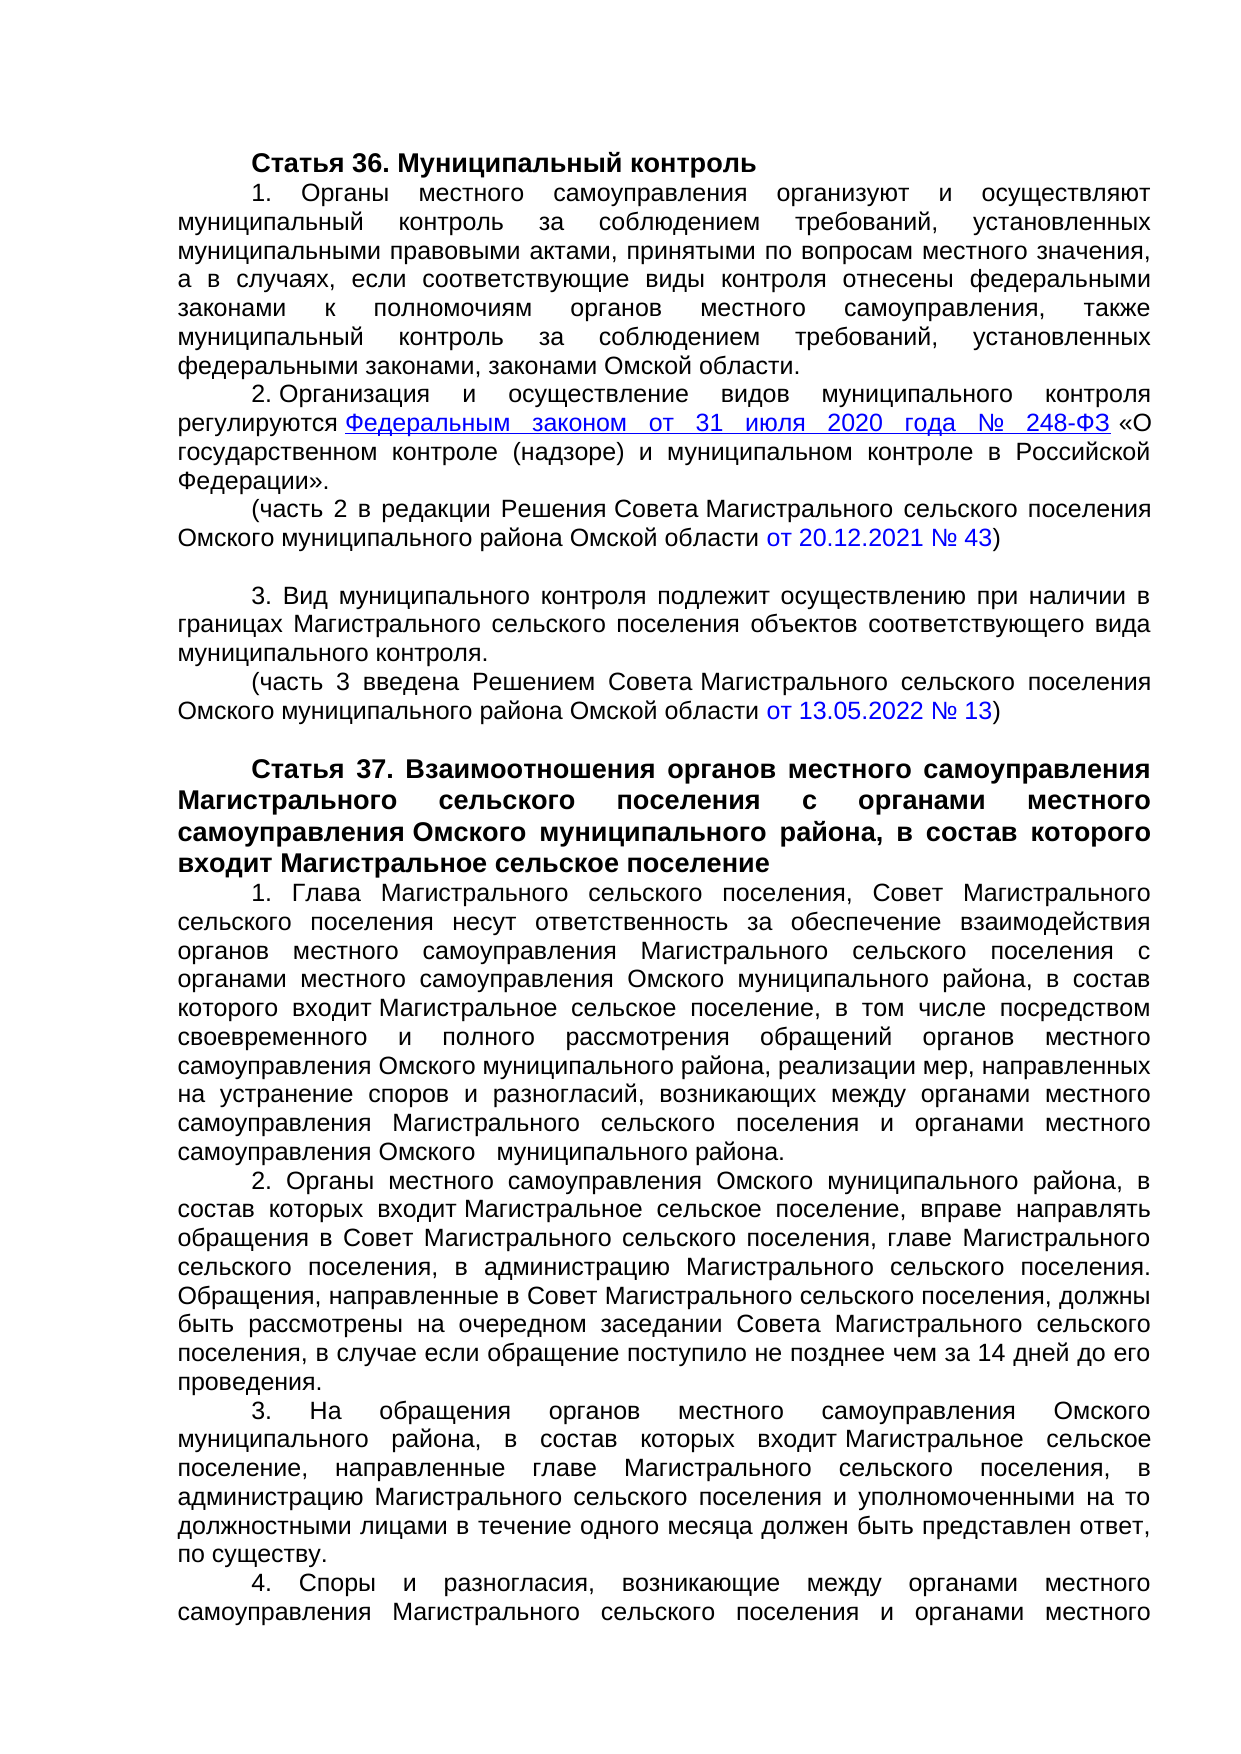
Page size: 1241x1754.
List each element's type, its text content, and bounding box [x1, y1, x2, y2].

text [177, 1568, 1152, 1626]
text 2. Органы местного самоуправления Омского муниципального района, в состав которых входит Магистральное сельское поселение, вправе направлять обращения в Совет Магистрального сельского поселения, главе Магистрального сельского поселения, в администрацию Магистрального сельского поселения. Обращения, направленные в Совет Магистрального сельского поселения, должны быть рассмотрены на очередном заседании Совета Магистрального сельского поселения, в случае если обращение поступило не позднее чем за 14 дней до его проведения. [177, 1166, 1152, 1396]
text 1. Глава Магистрального сельского поселения, Совет Магистрального сельского поселения несут ответственность за обеспечение взаимодействия органов местного самоуправления Магистрального сельского поселения с органами местного самоуправления Омского муниципального района, в состав которого входит Магистральное сельское поселение, в том числе посредством своевременного и полного рассмотрения обращений органов местного самоуправления Омского муниципального района, реализации мер, направленных на устранение споров и разногласий, возникающих между органами местного самоуправления Магистрального сельского поселения и органами местного самоуправления Омского муниципального района. [177, 878, 1152, 1166]
text Статья 36. Муниципальный контроль [177, 147, 1152, 178]
text (часть 2 в редакции Решения Совета Магистрального сельского поселения Омского муниципального района Омской области от 20.12.2021 № 43) [177, 494, 1152, 552]
text 3. На обращения органов местного самоуправления Омского муниципального района, в состав которых входит Магистральное сельское поселение, направленные главе Магистрального сельского поселения, в администрацию Магистрального сельского поселения и уполномоченными на то должностными лицами в течение одного месяца должен быть представлен ответ, по существу. [177, 1396, 1152, 1568]
text 3. Вид муниципального контроля подлежит осуществлению при наличии в границах Магистрального сельского поселения объектов соответствующего вида муниципального контроля. [177, 581, 1152, 667]
text Статья 37. Взаимоотношения органов местного самоуправления Магистрального сельского поселения с органами местного самоуправления Омского муниципального района, в состав которого входит Магистральное сельское поселение [177, 753, 1152, 878]
text 1. Органы местного самоуправления организуют и осуществляют муниципальный контроль за соблюдением требований, установленных муниципальными правовыми актами, принятыми по вопросам местного значения, а в случаях, если соответствующие виды контроля отнесены федеральными законами к полномочиям органов местного самоуправления, также муниципальный контроль за соблюдением требований, установленных федеральными законами, законами Омской области. [177, 178, 1152, 379]
text (часть 3 введена Решением Совета Магистрального сельского поселения Омского муниципального района Омской области от 13.05.2022 № 13) [177, 667, 1152, 724]
text 2. Организация и осуществление видов муниципального контроля регулируются Федеральным законом от 31 июля 2020 года № 248-ФЗ «О государственном контроле (надзоре) и муниципальном контроле в Российской Федерации». [177, 379, 1152, 494]
